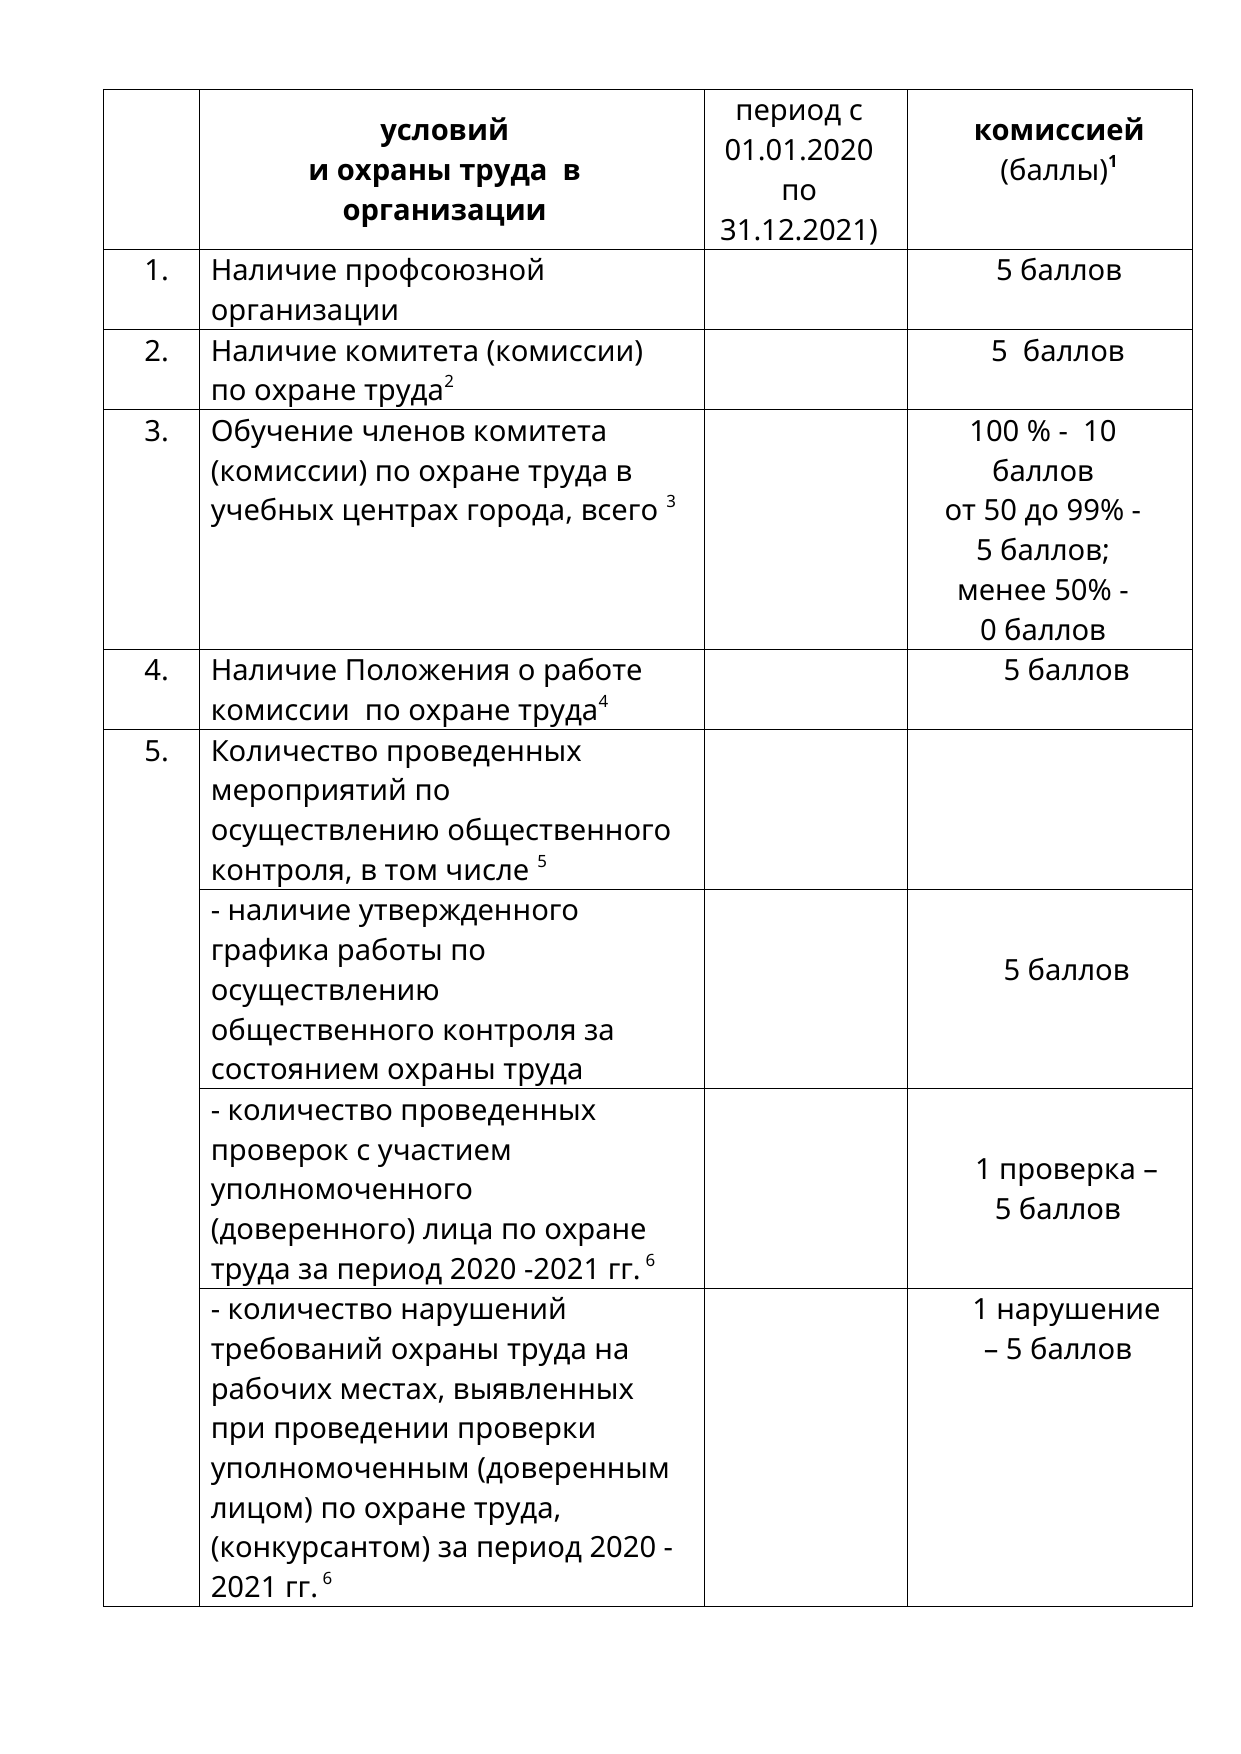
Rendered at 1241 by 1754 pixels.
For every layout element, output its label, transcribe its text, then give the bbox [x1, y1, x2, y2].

table_cell 4. [104, 650, 199, 729]
table_cell 5 баллов [908, 890, 1192, 1088]
table_cell Наличие Положения о работе комиссии по охране труда4 [200, 650, 704, 729]
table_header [908, 90, 1192, 248]
table_cell Обучение членов комитета (комиссии) по охране труда в учебных центрах города, всего 3 [200, 410, 704, 648]
table_cell Количество проведенных мероприятий по осуществлению общественного контроля, в том числе 5 [200, 730, 704, 889]
table_cell [705, 650, 907, 729]
table_cell 5 баллов [908, 330, 1192, 409]
table_cell - наличие утвержденного графика работы по осуществлению общественного контроля за состоянием охраны труда [200, 890, 704, 1088]
table_cell 5 баллов [908, 250, 1192, 329]
table_cell 1. [104, 250, 199, 329]
table_cell [705, 1289, 907, 1606]
table_cell 1 проверка – 5 баллов [908, 1089, 1192, 1288]
table_cell [705, 410, 907, 648]
table_header № [104, 90, 199, 248]
table_cell [705, 730, 907, 889]
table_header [200, 90, 704, 248]
table_cell [908, 730, 1192, 889]
table_cell [705, 250, 907, 329]
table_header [705, 90, 907, 248]
table_cell 5. [104, 730, 199, 1606]
table_cell 3. [104, 410, 199, 648]
table_cell 1 нарушение – 5 баллов [908, 1289, 1192, 1606]
table_cell Наличие профсоюзной организации [200, 250, 704, 329]
table_cell [705, 1089, 907, 1288]
table_cell 100 % - 10 баллов от 50 до 99% - 5 баллов; менее 50% - 0 баллов [908, 410, 1192, 648]
table_cell [705, 330, 907, 409]
table_cell - количество нарушений требований охраны труда на рабочих местах, выявленных при проведении проверки уполномоченным (доверенным лицом) по охране труда, (конкурсантом) за период 2020 -2021 гг. 6 [200, 1289, 704, 1606]
table_cell 5 баллов [908, 650, 1192, 729]
table_cell Наличие комитета (комиссии) по охране труда2 [200, 330, 704, 409]
table_cell 2. [104, 330, 199, 409]
table_cell [705, 890, 907, 1088]
table_cell - количество проведенных проверок с участием уполномоченного (доверенного) лица по охране труда за период 2020 -2021 гг. 6 [200, 1089, 704, 1288]
